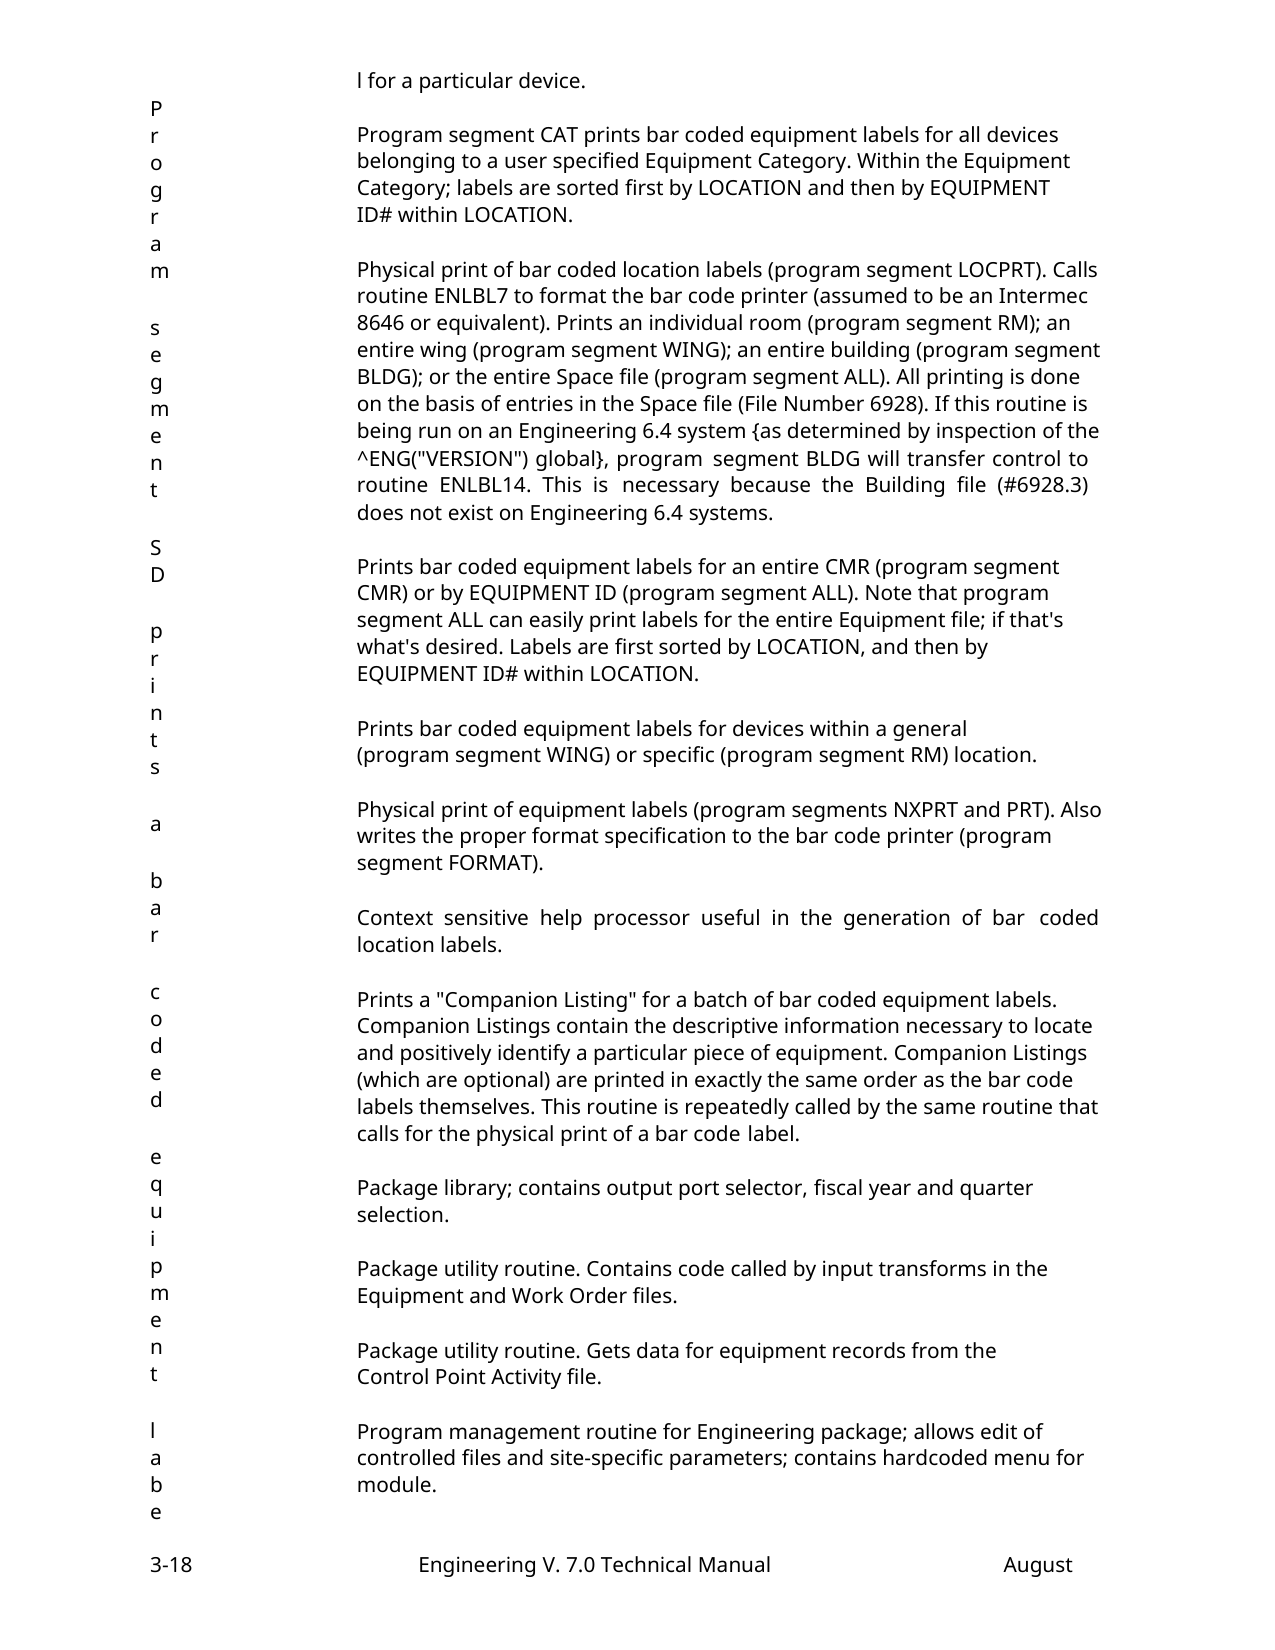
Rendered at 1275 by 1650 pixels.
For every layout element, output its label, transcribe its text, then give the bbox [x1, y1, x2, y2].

text Program management routine for Engineering package; allows edit of controlled files and site-specific parameters; contains hardcoded menu for module. [357, 1418, 1110, 1499]
text Program segment SD prints a bar coded equipment label for a particular device. [357, 67, 1058, 94]
text ^ENG("VERSION") global}, program segment BLDG will transfer control to routine ENLBL14. This is necessary because the Building file (#6928.3) does not exist on Engineering 6.4 systems. [357, 445, 1088, 526]
text Prints bar coded equipment labels for devices within a general (program segment WING) or specific (program segment RM) location. [357, 714, 1042, 768]
text Package utility routine. Contains code called by input transforms in the Equipment and Work Order files. [357, 1255, 1049, 1309]
text Physical print of equipment labels (program segments NXPRT and PRT). Also writes the proper format specification to the bar code printer (program segment FORMAT). [357, 796, 1111, 877]
text Prints a "Companion Listing" for a batch of bar coded equipment labels. Companion Listings contain the descriptive information necessary to locate and positively identify a particular piece of equipment. Companion Listings (which are optional) are printed in exactly the same order as the bar code labels themselves. This routine is repeatedly called by the same routine that calls for the physical print of a bar code label. [357, 985, 1100, 1148]
text Prints bar coded equipment labels for an entire CMR (program segment CMR) or by EQUIPMENT ID (program segment ALL). Note that program segment ALL can easily print labels for the entire Equipment file; if that's what's desired. Labels are first sorted by LOCATION, and then by EQUIPMENT ID# within LOCATION. [357, 552, 1114, 688]
text Package library; contains output port selector, fiscal year and quarter selection. [357, 1174, 1100, 1228]
text Context sensitive help processor useful in the generation of bar coded location labels. [357, 904, 1100, 958]
text Package utility routine. Gets data for equipment records from the Control Point Activity file. [357, 1336, 1069, 1391]
text Physical print of bar coded location labels (program segment LOCPRT). Calls routine ENLBL7 to format the bar code printer (assumed to be an Intermec 8646 or equivalent). Prints an individual room (program segment RM); an entire wing (program segment WING); an entire building (program segment BLDG); or the entire Space file (program segment ALL). All printing is done on the basis of entries in the Space file (File Number 6928). If this routine is being run on an Engineering 6.4 system {as determined by inspection of the [357, 256, 1103, 445]
text Program segment CAT prints bar coded equipment labels for all devices belonging to a user specified Equipment Category. Within the Equipment Category; labels are sorted first by LOCATION and then by EQUIPMENT ID# within LOCATION. [357, 121, 1075, 229]
